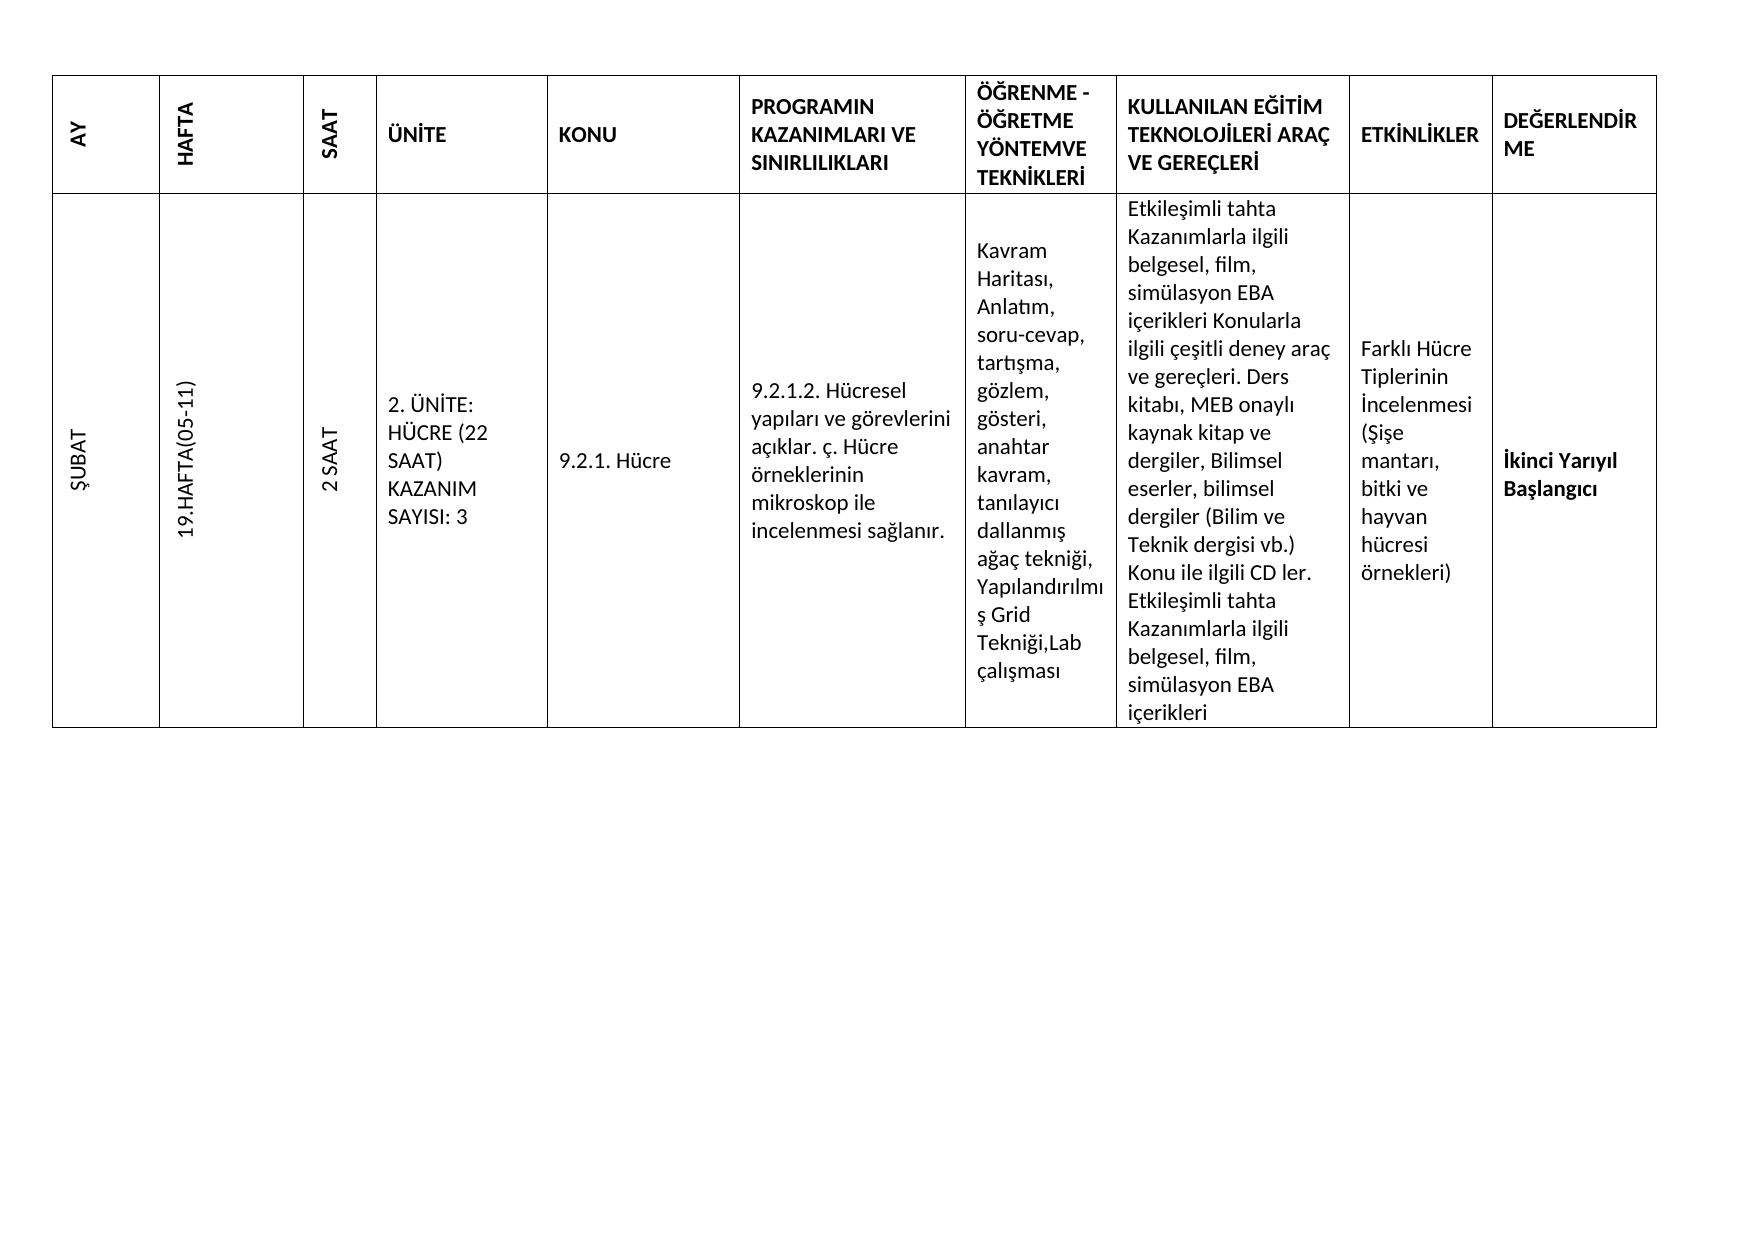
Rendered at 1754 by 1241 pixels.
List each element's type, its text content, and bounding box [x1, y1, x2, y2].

table_header PROGRAMIN KAZANIMLARI VE SINIRLILIKLARI [740, 76, 965, 193]
table_cell 2. ÜNİTE: HÜCRE (22 SAAT) KAZANIM SAYISI: 3 [377, 194, 547, 727]
table_header HAFTA [160, 76, 303, 193]
table_cell İkinci Yarıyıl Başlangıcı [1493, 194, 1656, 727]
table_header SAAT [304, 76, 376, 193]
table_cell 9.2.1. Hücre [548, 194, 739, 727]
table_header ÜNİTE [377, 76, 547, 193]
table_header ÖĞRENME -ÖĞRETME YÖNTEMVE TEKNİKLERİ [966, 76, 1116, 193]
table_cell 19.HAFTA(05-11) [160, 194, 303, 727]
table_header DEĞERLENDİRME [1493, 76, 1656, 193]
table_cell ŞUBAT [53, 194, 159, 727]
table_cell 9.2.1.2. Hücresel yapıları ve görevlerini açıklar. ç. Hücre örneklerinin mikroskop ile incelenmesi sağlanır. [740, 194, 965, 727]
table_cell 2 SAAT [304, 194, 376, 727]
table_header ETKİNLİKLER [1350, 76, 1492, 193]
table_header KONU [548, 76, 739, 193]
table_cell Farklı Hücre Tiplerinin İncelenmesi (Şişe mantarı, bitki ve hayvan hücresi örnekleri) [1350, 194, 1492, 727]
table_cell Kavram Haritası, Anlatım, soru-cevap, tartışma, gözlem, gösteri, anahtar kavram, tanılayıcı dallanmış ağaç tekniği, Yapılandırılmış Grid Tekniği,Lab çalışması [966, 194, 1116, 727]
table_header AY [53, 76, 159, 193]
table_header KULLANILAN EĞİTİM TEKNOLOJİLERİ ARAÇ VE GEREÇLERİ [1117, 76, 1349, 193]
table_cell Etkileşimli tahta Kazanımlarla ilgili belgesel, film, simülasyon EBA içerikleri Konularla ilgili çeşitli deney araç ve gereçleri. Ders kitabı, MEB onaylı kaynak kitap ve dergiler, Bilimsel eserler, bilimsel dergiler (Bilim ve Teknik dergisi vb.) Konu ile ilgili CD ler. Etkileşimli tahta Kazanımlarla ilgili belgesel, film, simülasyon EBA içerikleri [1117, 194, 1349, 727]
